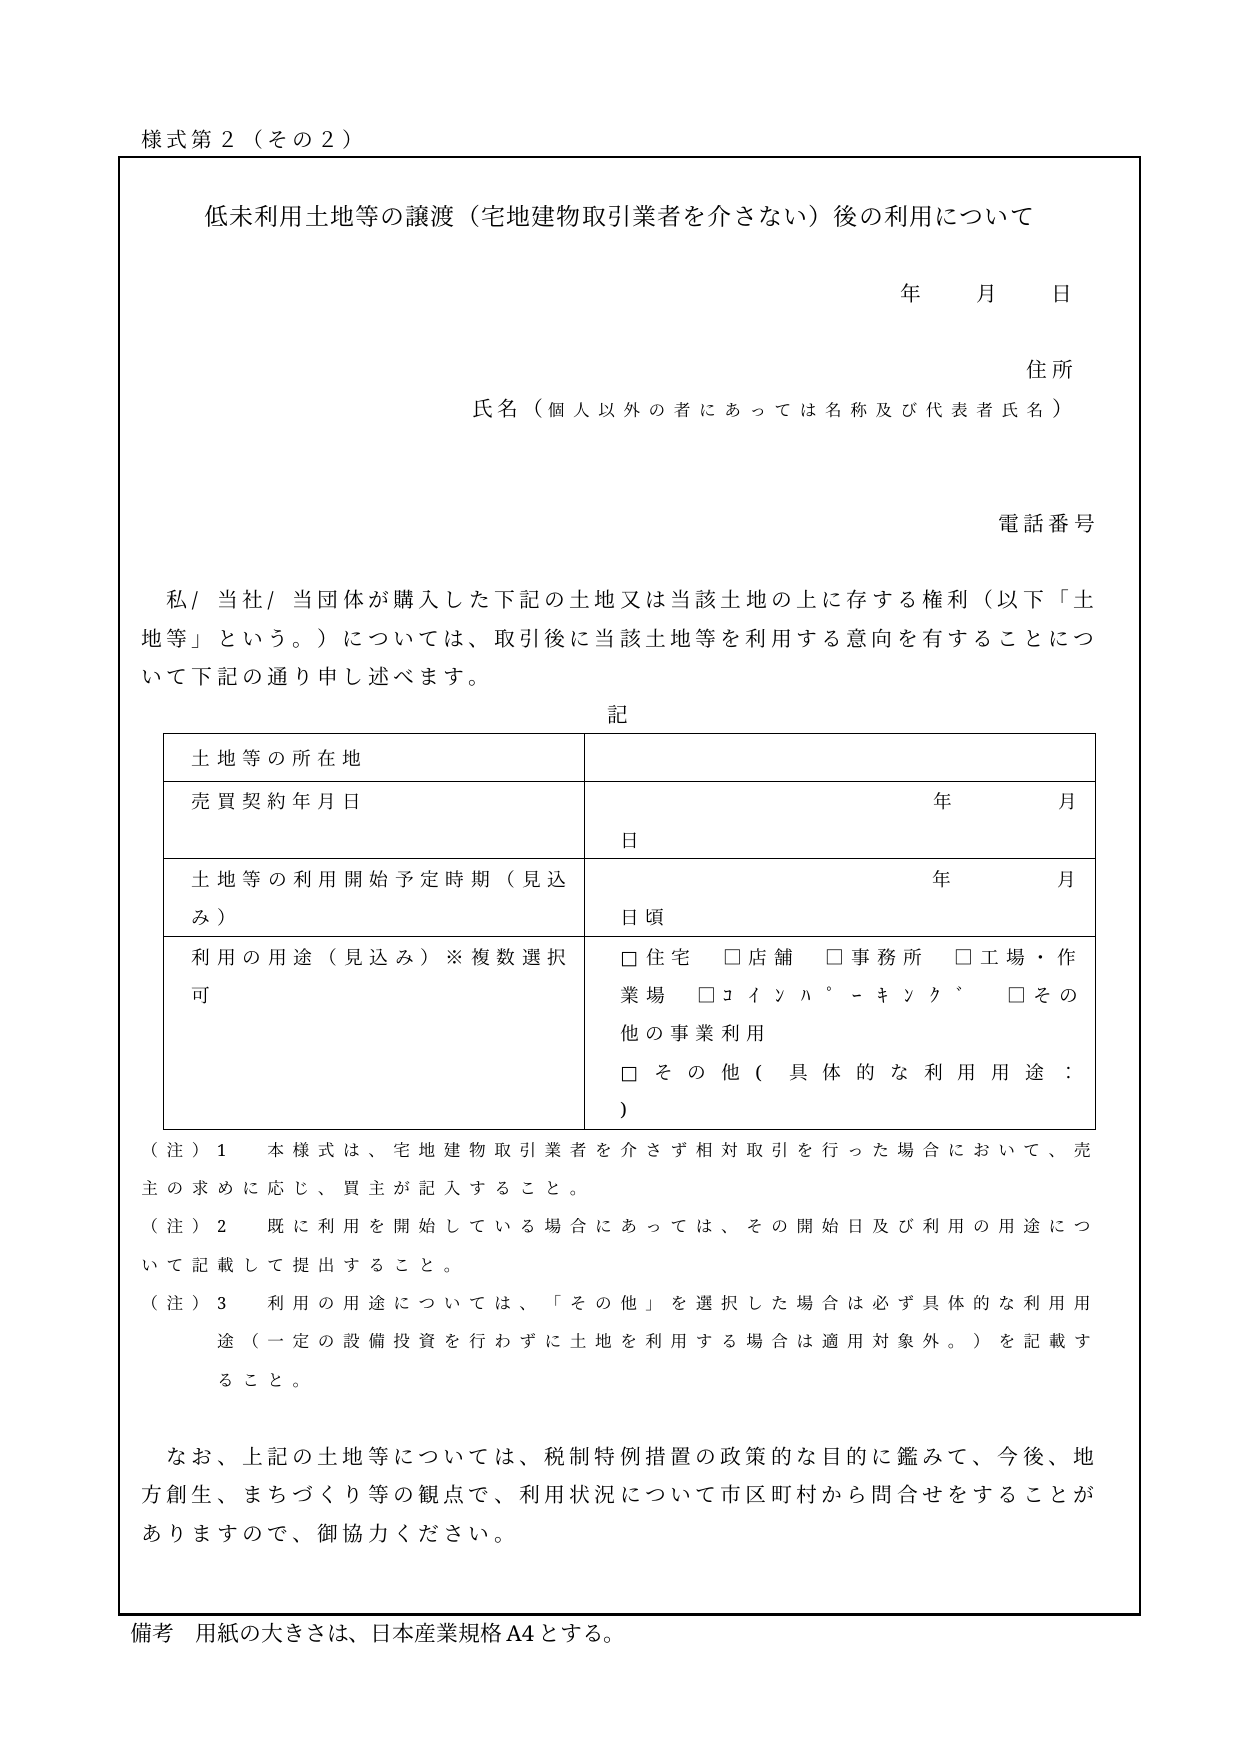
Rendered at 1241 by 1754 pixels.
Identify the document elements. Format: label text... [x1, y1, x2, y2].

text 住所 [141, 349, 1077, 388]
text （注）1 本様式は、宅地建物取引業者を介さず相対取引を行った場合において、売主の求めに応じ、買主が記入すること。 [141, 1130, 1099, 1206]
subtitle 記 [141, 694, 1099, 733]
table_cell 年 月 日 [585, 782, 1095, 858]
table_header 土地等の所在地 [164, 734, 584, 781]
text （注）3 利用の用途については、「その他」を選択した場合は必ず具体的な利用用途（一定の設備投資を行わずに土地を利用する場合は適用対象外。）を記載すること。 [141, 1283, 1099, 1398]
text 電話番号 [141, 503, 1099, 541]
table_cell 土地等の利用開始予定時期（見込み） [164, 859, 584, 936]
table_cell 年 月 日頃 [585, 859, 1095, 936]
text 低未利用土地等の譲渡（宅地建物取引業者を介さない）後の利用について [141, 196, 1099, 234]
text 氏名（個人以外の者にあっては名称及び代表者氏名） [141, 388, 1077, 426]
text （注）2 既に利用を開始している場合にあっては、その開始日及び利用の用途について記載して提出すること。 [141, 1206, 1099, 1283]
text 私/当社/当団体が購入した下記の土地又は当該土地の上に存する権利（以下「土地等」という。）については、取引後に当該土地等を利用する意向を有することについて下記の通り申し述べます。 [141, 579, 1099, 694]
table_cell 売買契約年月日 [164, 782, 584, 858]
table_cell □住宅 □店舗 □事務所 □工場・作業場 □ｺｲﾝﾊﾟｰｷﾝｸﾞ □その他の事業利用 □その他(具体的な利用用途： ) [585, 937, 1095, 1129]
table_header [585, 734, 1095, 781]
table_cell 利用の用途（見込み）※複数選択可 [164, 937, 584, 1129]
text なお、上記の土地等については、税制特例措置の政策的な目的に鑑みて、今後、地方創生、まちづくり等の観点で、利用状況について市区町村から問合せをすることがありますので、御協力ください。 [141, 1436, 1099, 1551]
text 様式第２（その２） [141, 119, 1099, 156]
text 年 月 日 [141, 273, 1077, 311]
